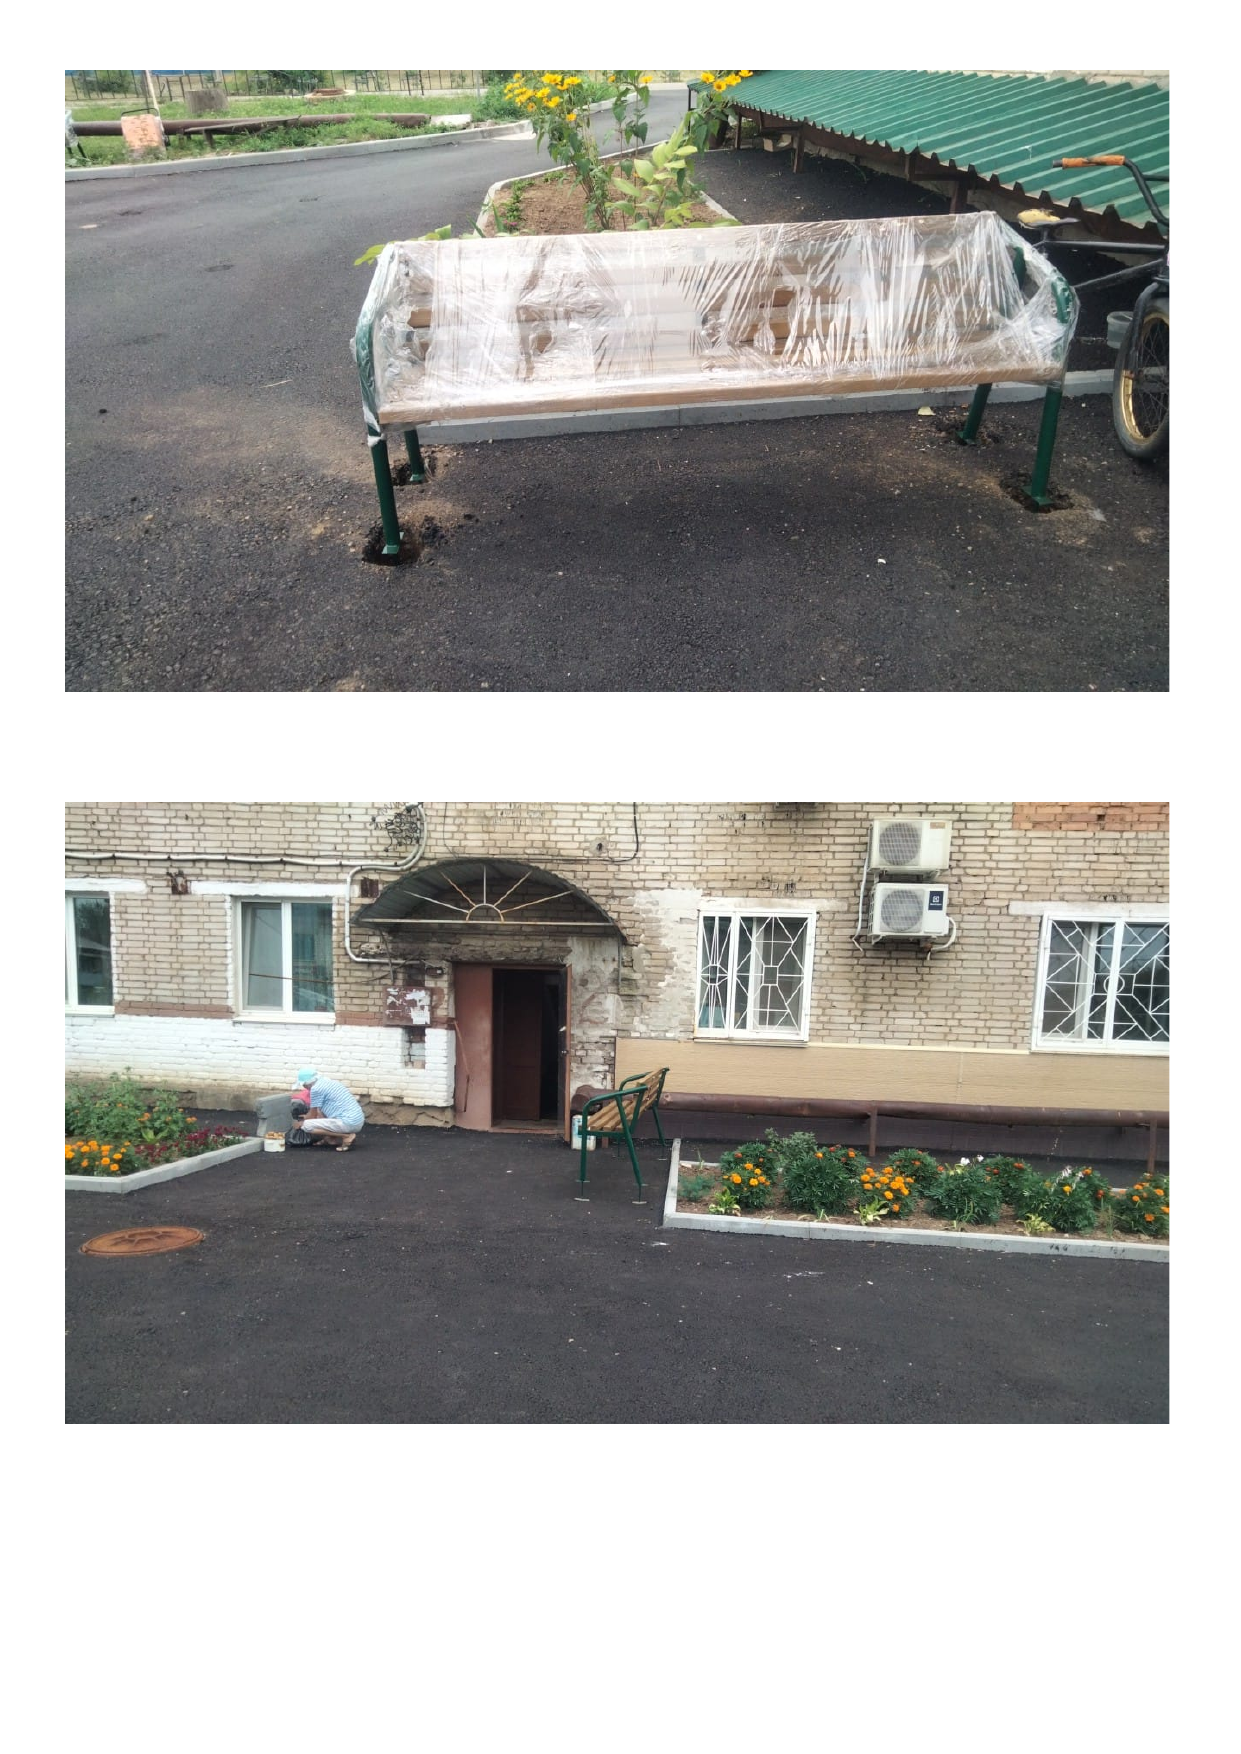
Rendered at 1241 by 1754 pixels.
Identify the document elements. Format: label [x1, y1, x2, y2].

picture [65, 70, 1170, 692]
picture [65, 802, 1170, 1424]
